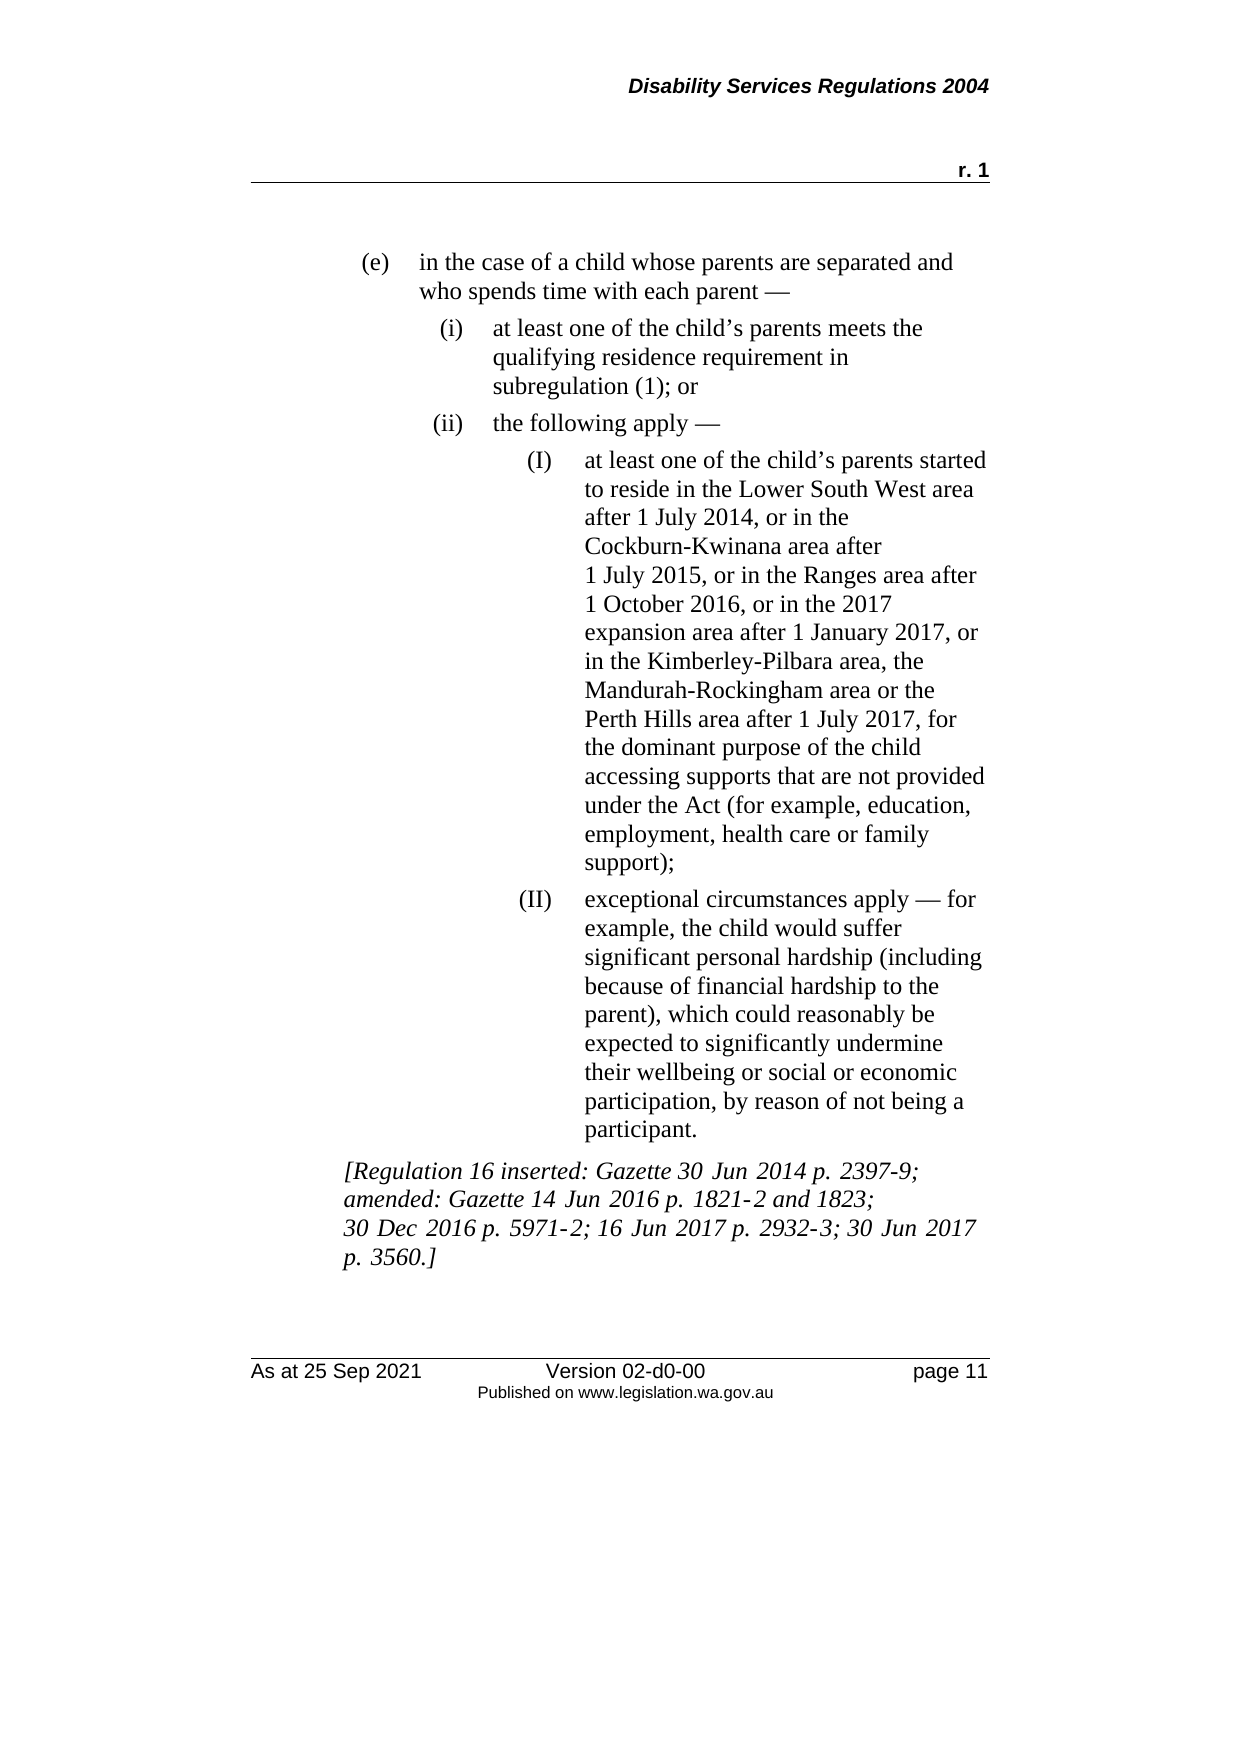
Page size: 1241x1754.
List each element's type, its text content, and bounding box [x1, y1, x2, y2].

text (II) exceptional circumstances apply — for example, the child would suffer significant personal hardship (including because of financial hardship to the parent), which could reasonably be expected to significantly undermine their wellbeing or social or economic participation, by reason of not being a participant. [251, 884, 990, 1143]
text (I) at least one of the child’s parents started to reside in the Lower South West area after 1 July 2014, or in the Cockburn-Kwinana area after 1 July 2015, or in the Ranges area after 1 October 2016, or in the 2017 expansion area after 1 January 2017, or in the Kimberley-Pilbara area, the Mandurah-Rockingham area or the Perth Hills area after 1 July 2017, for the dominant purpose of the child accessing supports that are not provided under the Act (for example, education, employment, health care or family support); [251, 445, 990, 876]
text [Regulation 16 inserted: Gazette 30 Jun 2014 p. 2397-9; amended: Gazette 14 Jun 2016 p. 1821-2 and 1823; 30 Dec 2016 p. 5971-2; 16 Jun 2017 p. 2932-3; 30 Jun 2017 p. 3560.] [251, 1156, 990, 1271]
text (e) in the case of a child whose parents are separated and who spends time with each parent — [251, 247, 990, 305]
text (ii) the following apply — [251, 408, 990, 437]
text (i) at least one of the child’s parents meets the qualifying residence requirement in subregulation (1); or [251, 313, 990, 399]
